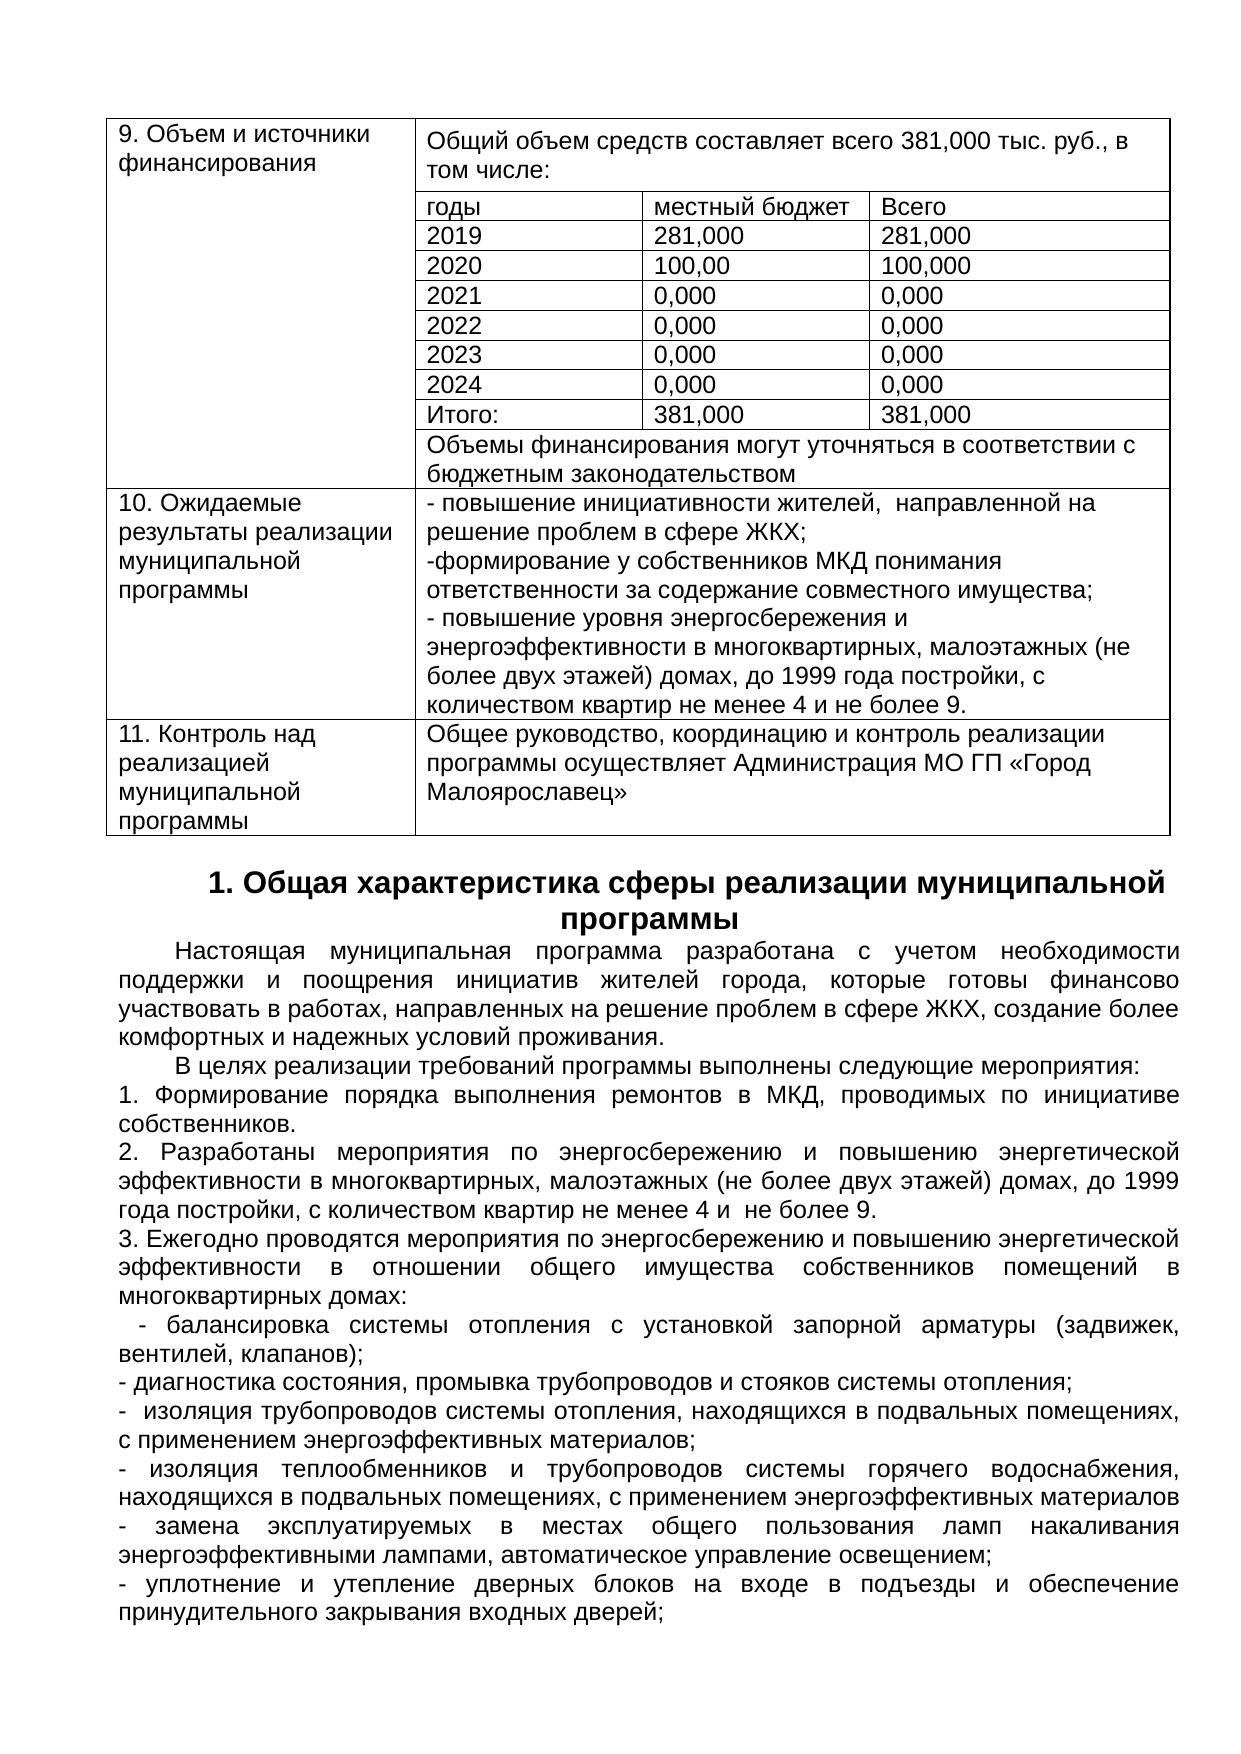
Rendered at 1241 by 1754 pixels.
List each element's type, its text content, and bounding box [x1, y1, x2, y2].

table_cell 2020 [416, 251, 642, 280]
table_cell 0,000 [643, 311, 869, 339]
text - изоляция трубопроводов системы отопления, находящихся в подвальных помещениях, с применением энергоэффективных материалов; [118, 1396, 1181, 1454]
table_cell 2023 [416, 341, 642, 369]
table_cell Итого: [416, 400, 642, 429]
table_cell 281,000 [870, 221, 1169, 250]
table_cell местный бюджет [643, 192, 869, 220]
table_cell 2024 [416, 370, 642, 399]
table_cell 2019 [416, 221, 642, 250]
table_cell 281,000 [643, 221, 869, 250]
table_cell годы [416, 192, 642, 220]
table_cell 0,000 [870, 370, 1169, 399]
table_cell 381,000 [643, 400, 869, 429]
table_cell 2021 [416, 281, 642, 310]
table_cell 100,000 [870, 251, 1169, 280]
text - замена эксплуатируемых в местах общего пользования ламп накаливания энергоэффективными лампами, автоматическое управление освещением; [118, 1511, 1181, 1569]
table_cell 0,000 [870, 341, 1169, 369]
table_cell 9. Объем и источники финансирования [107, 119, 415, 487]
text 1. Общая характеристика сферы реализации муниципальной программы [118, 864, 1181, 936]
table_cell 10. Ожидаемые результаты реализации муниципальной программы [107, 489, 415, 718]
table_cell 0,000 [643, 281, 869, 310]
table_cell 0,000 [870, 281, 1169, 310]
table_cell Всего [870, 192, 1169, 220]
text - диагностика состояния, промывка трубопроводов и стояков системы отопления; [118, 1367, 1181, 1396]
table_cell 0,000 [643, 370, 869, 399]
table_cell 0,000 [870, 311, 1169, 339]
text - уплотнение и утепление дверных блоков на входе в подъезды и обеспечение принудительного закрывания входных дверей; [118, 1569, 1181, 1626]
table_cell Общее руководство, координацию и контроль реализации программы осуществляет Администрация МО ГП «Город Малоярославец» [416, 720, 1169, 834]
table_cell 0,000 [643, 341, 869, 369]
text - балансировка системы отопления с установкой запорной арматуры (задвижек, вентилей, клапанов); [118, 1310, 1181, 1367]
table_cell Объемы финансирования могут уточняться в соответствии с бюджетным законодательством [416, 430, 1169, 487]
table_cell 2022 [416, 311, 642, 339]
table_cell - повышение инициативности жителей, направленной на решение проблем в сфере ЖКХ; -формирование у собственников МКД понимания ответственности за содержание совместного имущества; - повышение уровня энергосбережения и энергоэффективности в многоквартирных, малоэтажных (не более двух этажей) домах, до 1999 года постройки, с количеством квартир не менее 4 и не более 9. [416, 489, 1169, 718]
text 2. Разработаны мероприятия по энергосбережению и повышению энергетической эффективности в многоквартирных, малоэтажных (не более двух этажей) домах, до 1999 года постройки, с количеством квартир не менее 4 и не более 9. [118, 1137, 1181, 1224]
table_cell 11. Контроль над реализацией муниципальной программы [107, 720, 415, 834]
text Настоящая муниципальная программа разработана с учетом необходимости поддержки и поощрения инициатив жителей города, которые готовы финансово участвовать в работах, направленных на решение проблем в сфере ЖКХ, создание более комфортных и надежных условий проживания. [118, 936, 1181, 1051]
text 3. Ежегодно проводятся мероприятия по энергосбережению и повышению энергетической эффективности в отношении общего имущества собственников помещений в многоквартирных домах: [118, 1224, 1181, 1310]
text В целях реализации требований программы выполнены следующие мероприятия: [118, 1051, 1181, 1080]
text - изоляция теплообменников и трубопроводов системы горячего водоснабжения, находящихся в подвальных помещениях, с применением энергоэффективных материалов [118, 1454, 1181, 1511]
table_cell Общий объем средств составляет всего 381,000 тыс. руб., в том числе: [416, 119, 1169, 191]
table_cell 381,000 [870, 400, 1169, 429]
text 1. Формирование порядка выполнения ремонтов в МКД, проводимых по инициативе собственников. [118, 1080, 1181, 1137]
table_cell 100,00 [643, 251, 869, 280]
